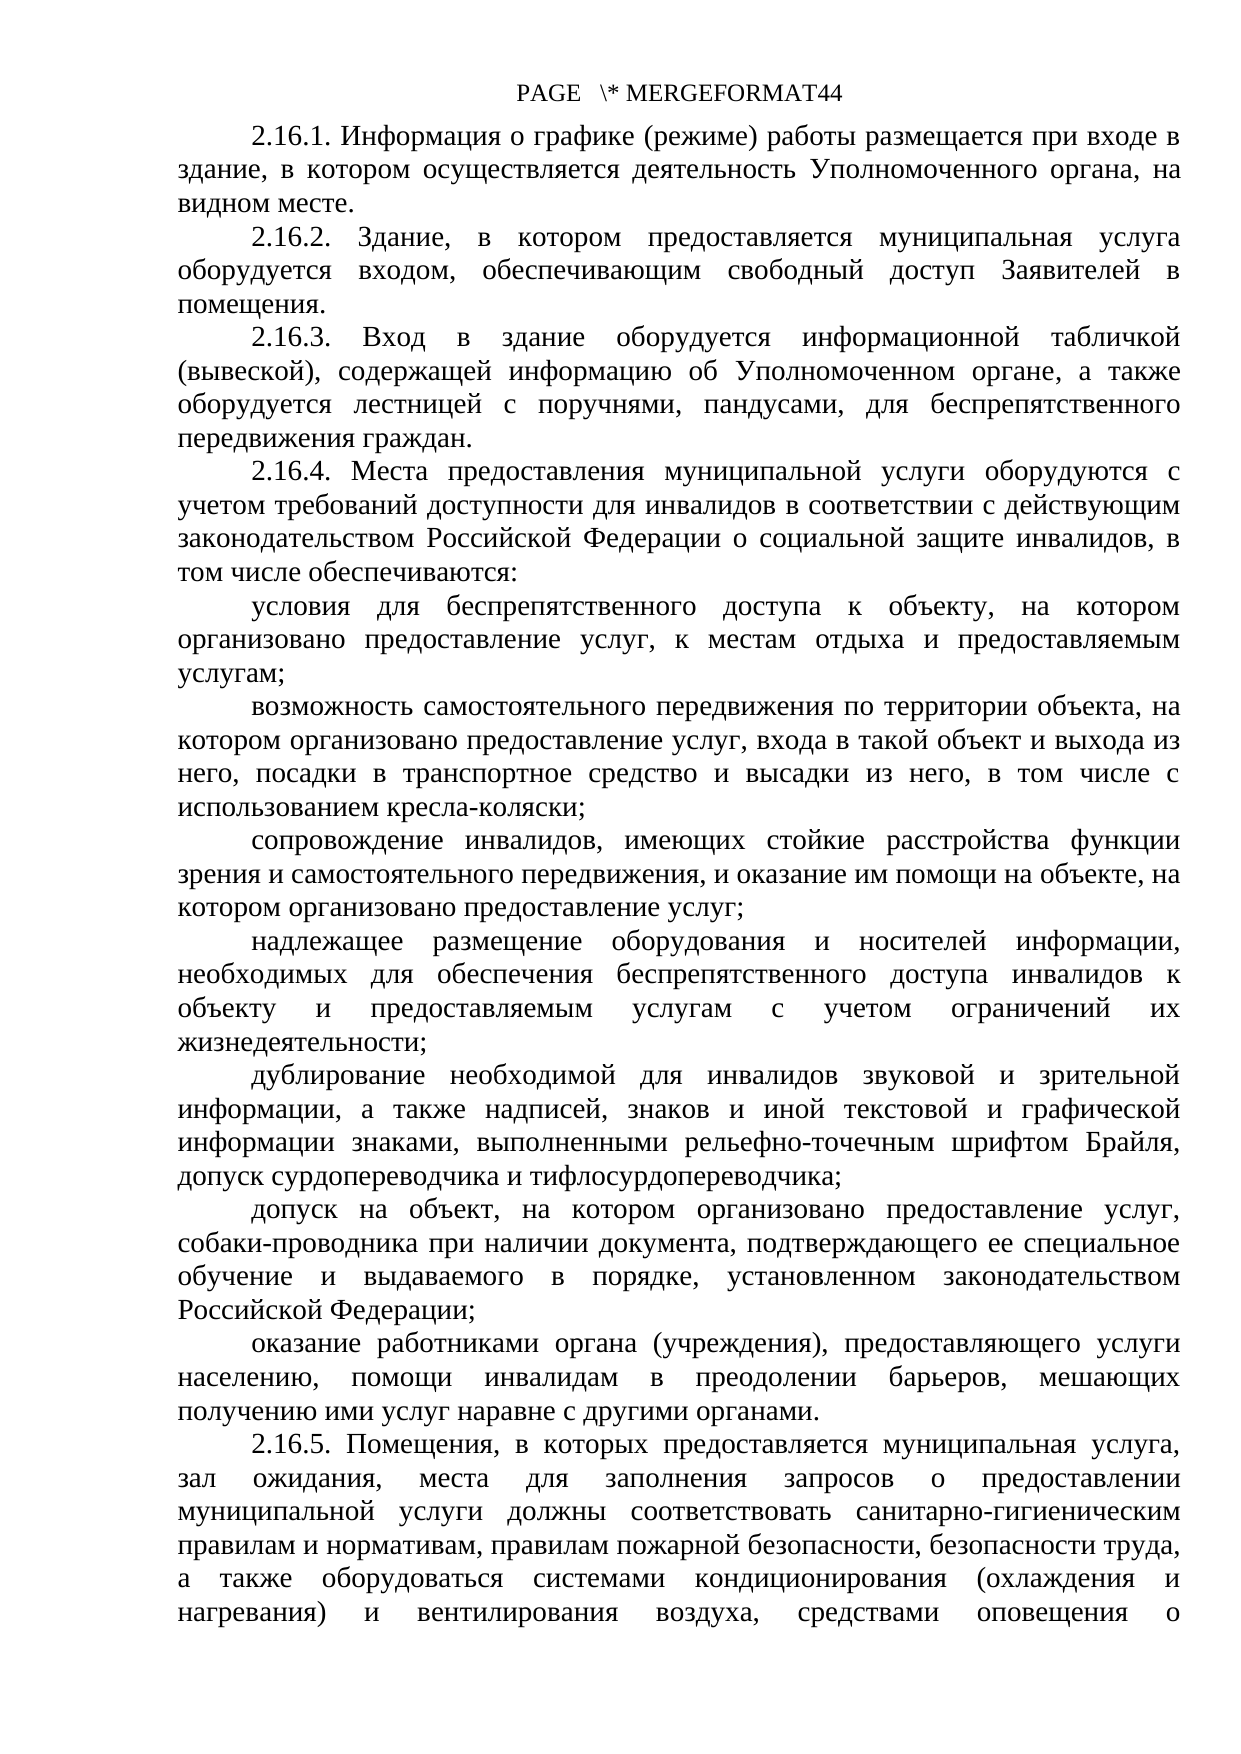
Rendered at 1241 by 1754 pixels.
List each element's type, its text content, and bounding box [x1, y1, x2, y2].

text 2.16.1. Информация о графике (режиме) работы размещается при входе в здание, в котором осуществляется деятельность Уполномоченного органа, на видном месте. [177, 118, 1181, 219]
text 2.16.3. Вход в здание оборудуется информационной табличкой (вывеской), содержащей информацию об Уполномоченном органе, а также оборудуется лестницей с поручнями, пандусами, для беспрепятственного передвижения граждан. [177, 319, 1181, 453]
text надлежащее размещение оборудования и носителей информации, необходимых для обеспечения беспрепятственного доступа инвалидов к объекту и предоставляемым услугам с учетом ограничений их жизнедеятельности; [177, 923, 1181, 1057]
text возможность самостоятельного передвижения по территории объекта, на котором организовано предоставление услуг, входа в такой объект и выхода из него, посадки в транспортное средство и высадки из него, в том числе с использованием кресла-коляски; [177, 688, 1181, 822]
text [177, 1426, 1181, 1627]
text оказание работниками органа (учреждения), предоставляющего услуги населению, помощи инвалидам в преодолении барьеров, мешающих получению ими услуг наравне с другими органами. [177, 1326, 1181, 1426]
text условия для беспрепятственного доступа к объекту, на котором организовано предоставление услуг, к местам отдыха и предоставляемым услугам; [177, 588, 1181, 688]
text 2.16.4. Места предоставления муниципальной услуги оборудуются с учетом требований доступности для инвалидов в соответствии с действующим законодательством Российской Федерации о социальной защите инвалидов, в том числе обеспечиваются: [177, 453, 1181, 588]
text допуск на объект, на котором организовано предоставление услуг, собаки-проводника при наличии документа, подтверждающего ее специальное обучение и выдаваемого в порядке, установленном законодательством Российской Федерации; [177, 1191, 1181, 1326]
text сопровождение инвалидов, имеющих стойкие расстройства функции зрения и самостоятельного передвижения, и оказание им помощи на объекте, на котором организовано предоставление услуг; [177, 822, 1181, 923]
text дублирование необходимой для инвалидов звуковой и зрительной информации, а также надписей, знаков и иной текстовой и графической информации знаками, выполненными рельефно-точечным шрифтом Брайля, допуск сурдопереводчика и тифлосурдопереводчика; [177, 1057, 1181, 1191]
text 2.16.2. Здание, в котором предоставляется муниципальная услуга оборудуется входом, обеспечивающим свободный доступ Заявителей в помещения. [177, 219, 1181, 319]
